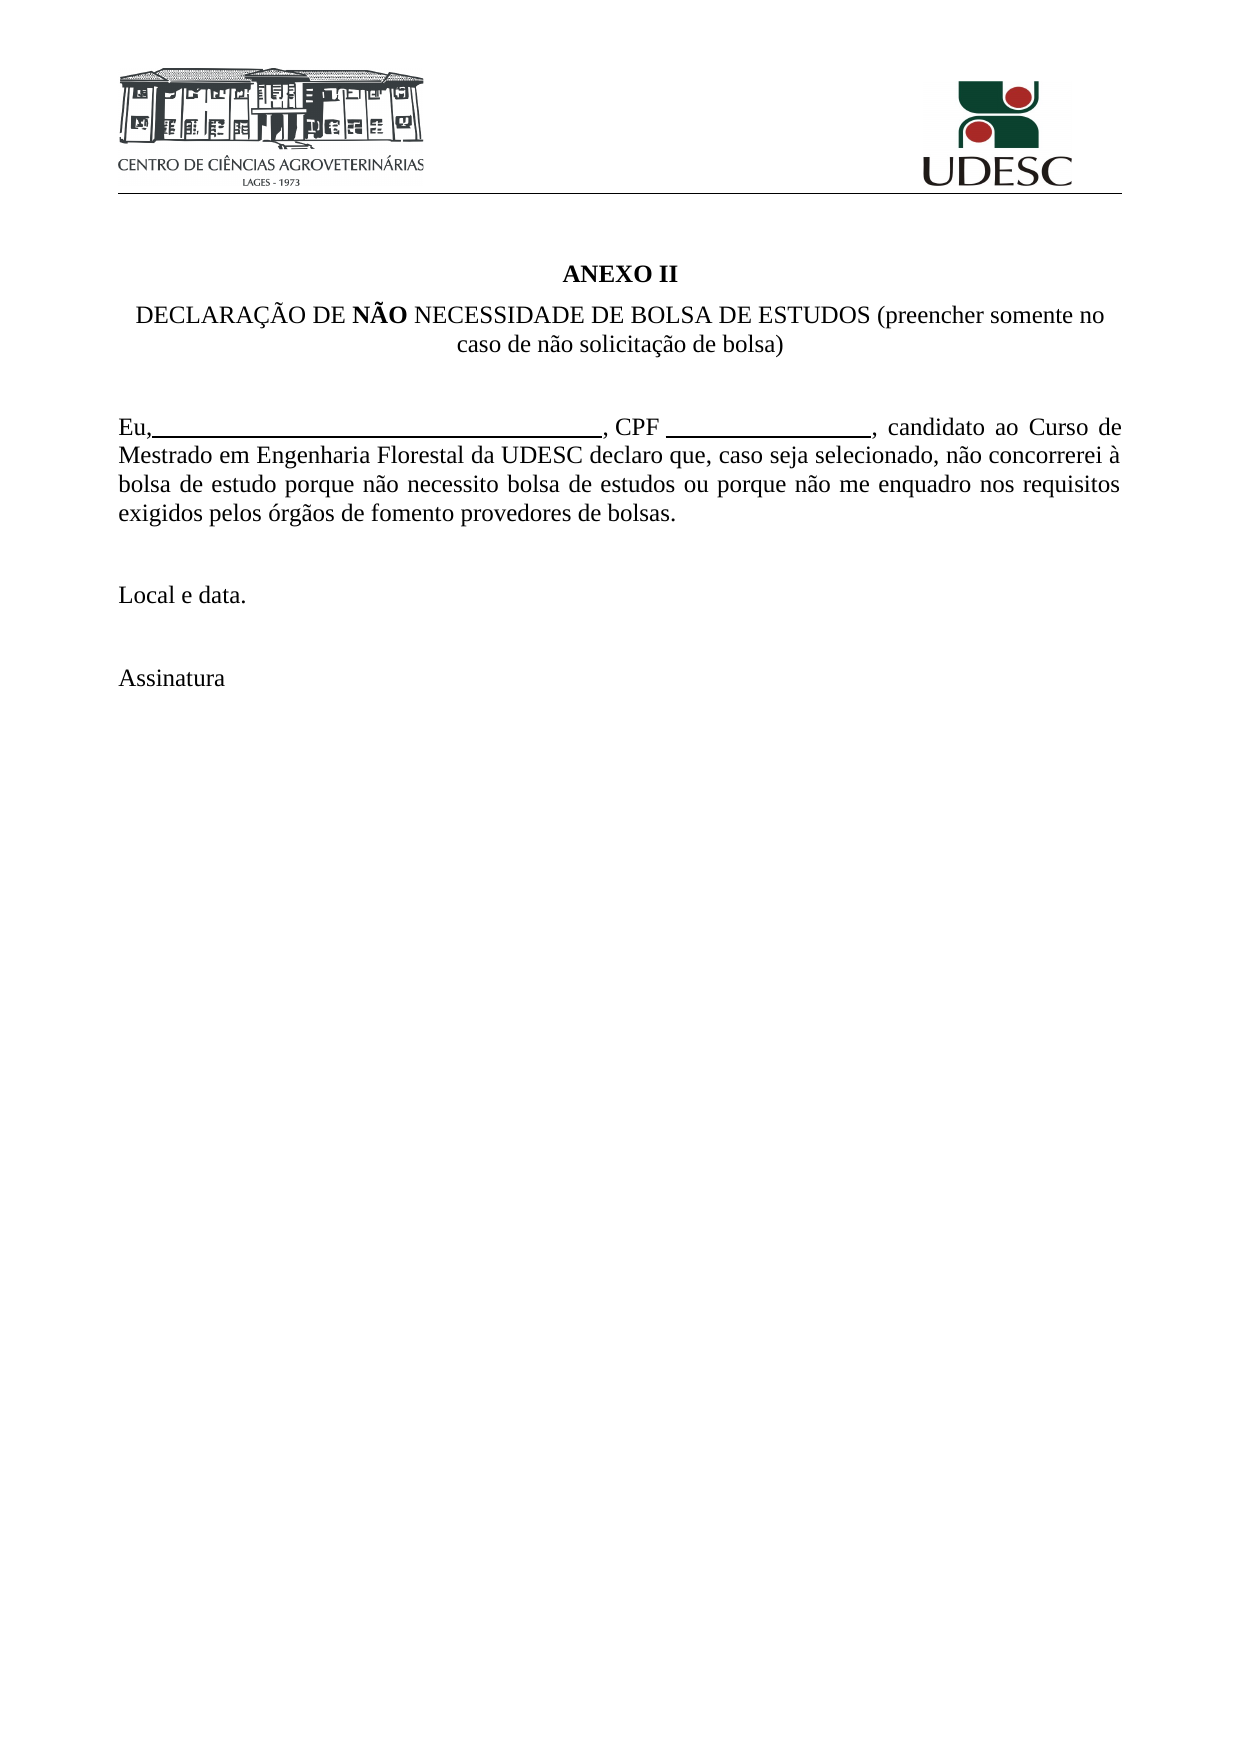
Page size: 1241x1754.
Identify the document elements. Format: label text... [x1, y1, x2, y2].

text Local e data. [118, 581, 1122, 609]
text DECLARAÇÃO DE NÃO NECESSIDADE DE BOLSA DE ESTUDOS (preencher somente no caso de não solicitação de bolsa) [118, 301, 1122, 358]
text Eu, , CPF , candidato ao Curso de Mestrado em Engenharia Florestal da UDESC declaro que, caso seja selecionado, não concorrerei à bolsa de estudo porque não necessito bolsa de estudos ou porque não me enquadro nos requisitos exigidos pelos órgãos de fomento provedores de bolsas. [118, 412, 1122, 527]
text Assinatura [118, 663, 1122, 692]
text ANEXO II [118, 259, 1122, 288]
picture [118, 68, 424, 186]
picture [923, 81, 1072, 186]
